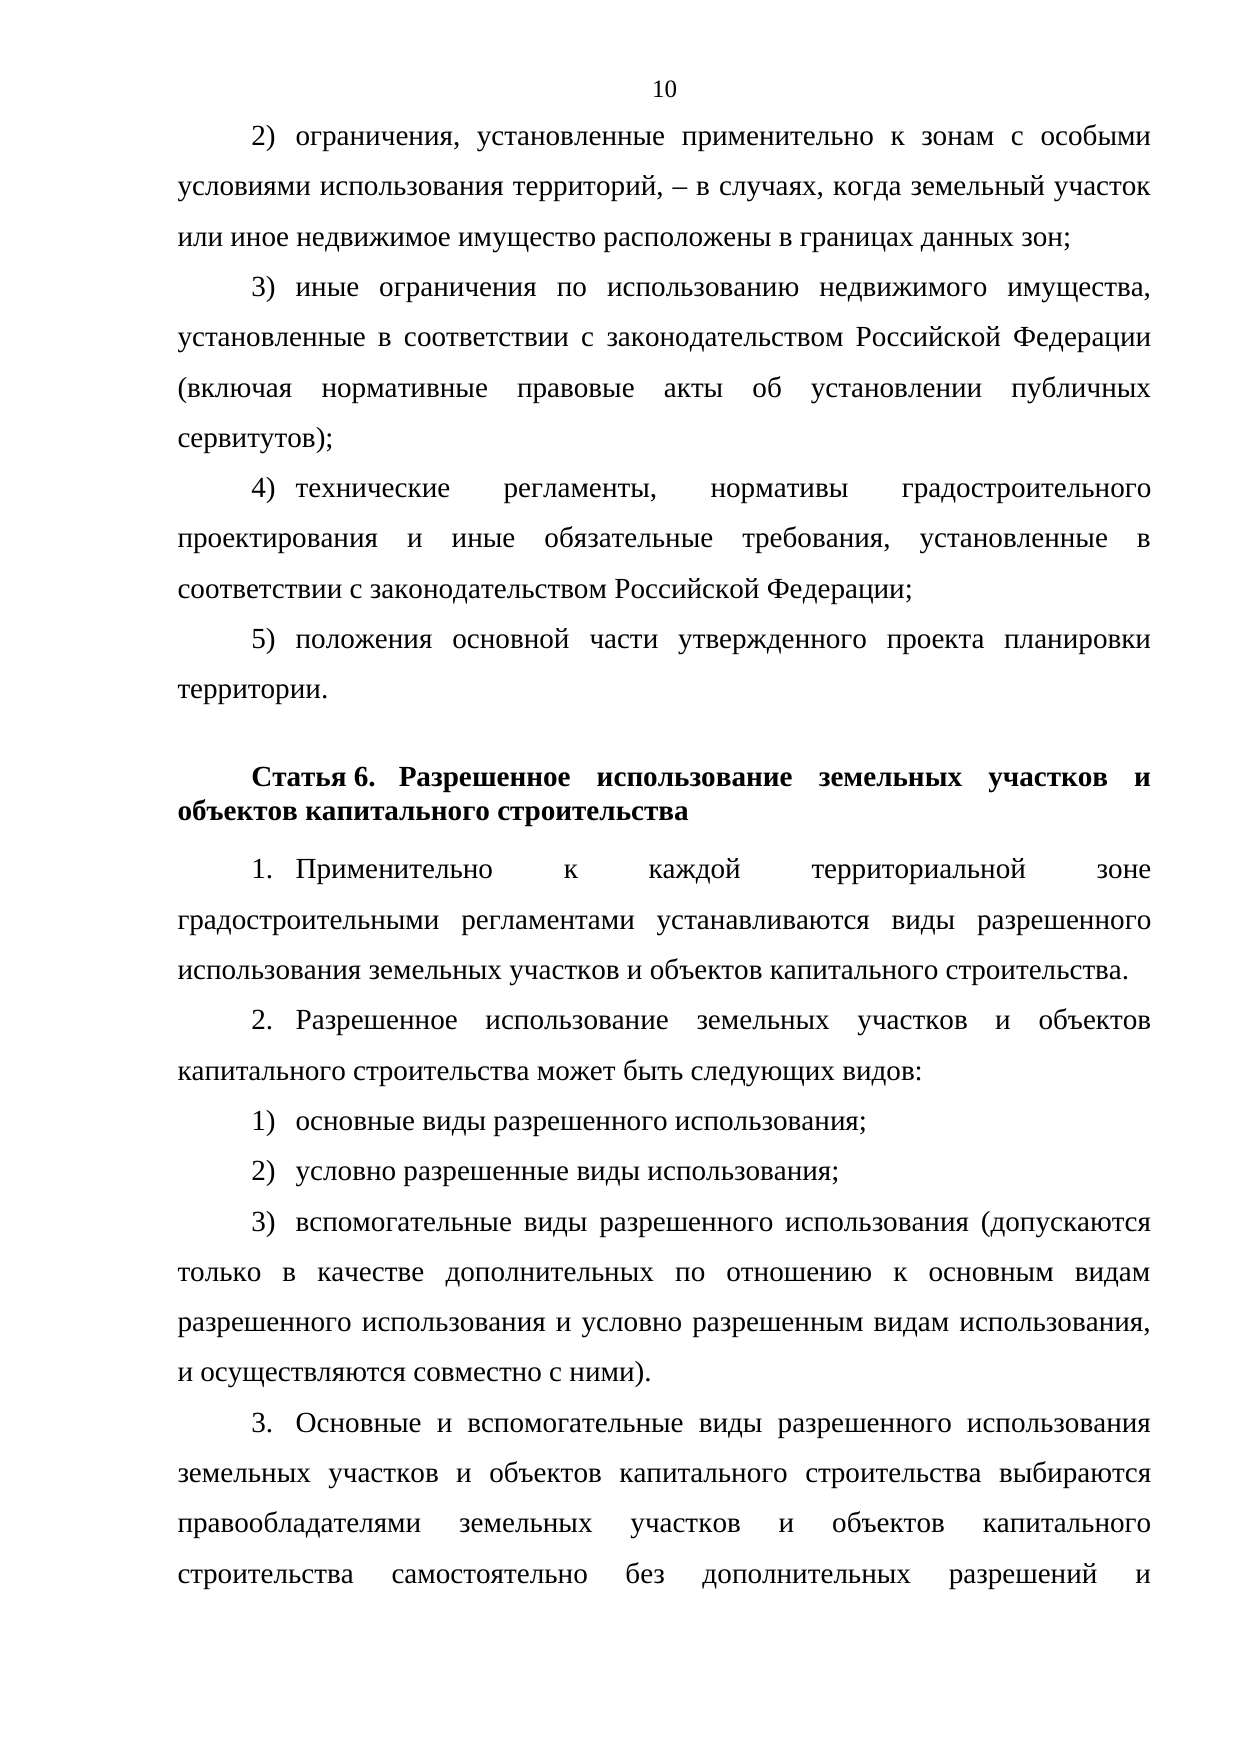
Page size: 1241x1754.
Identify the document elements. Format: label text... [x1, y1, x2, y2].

list основные виды разрешенного использования; [177, 1103, 1152, 1137]
list Разрешенное использование земельных участков и объектов капитального строительства [177, 759, 1152, 826]
list Применительно к каждой территориальной зоне градостроительными регламентами устанавливаются виды разрешенного использования земельных участков и объектов капитального строительства. [177, 851, 1152, 986]
list условно разрешенные виды использования; [177, 1153, 1152, 1187]
list положения основной части утвержденного проекта планировки территории. [177, 621, 1152, 705]
list иные ограничения по использованию недвижимого имущества, установленные в соответствии с законодательством Российской Федерации (включая нормативные правовые акты об установлении публичных сервитутов); [177, 269, 1152, 453]
list вспомогательные виды разрешенного использования (допускаются только в качестве дополнительных по отношению к основным видам разрешенного использования и условно разрешенным видам использования, и осуществляются совместно с ними). [177, 1204, 1152, 1388]
list Разрешенное использование земельных участков и объектов капитального строительства может быть следующих видов: [177, 1002, 1152, 1086]
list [177, 1405, 1152, 1589]
list технические регламенты, нормативы градостроительного проектирования и иные обязательные требования, установленные в соответствии с законодательством Российской Федерации; [177, 470, 1152, 604]
list ограничения, установленные применительно к зонам с особыми условиями использования территорий, – в случаях, когда земельный участок или иное недвижимое имущество расположены в границах данных зон; [177, 118, 1152, 252]
